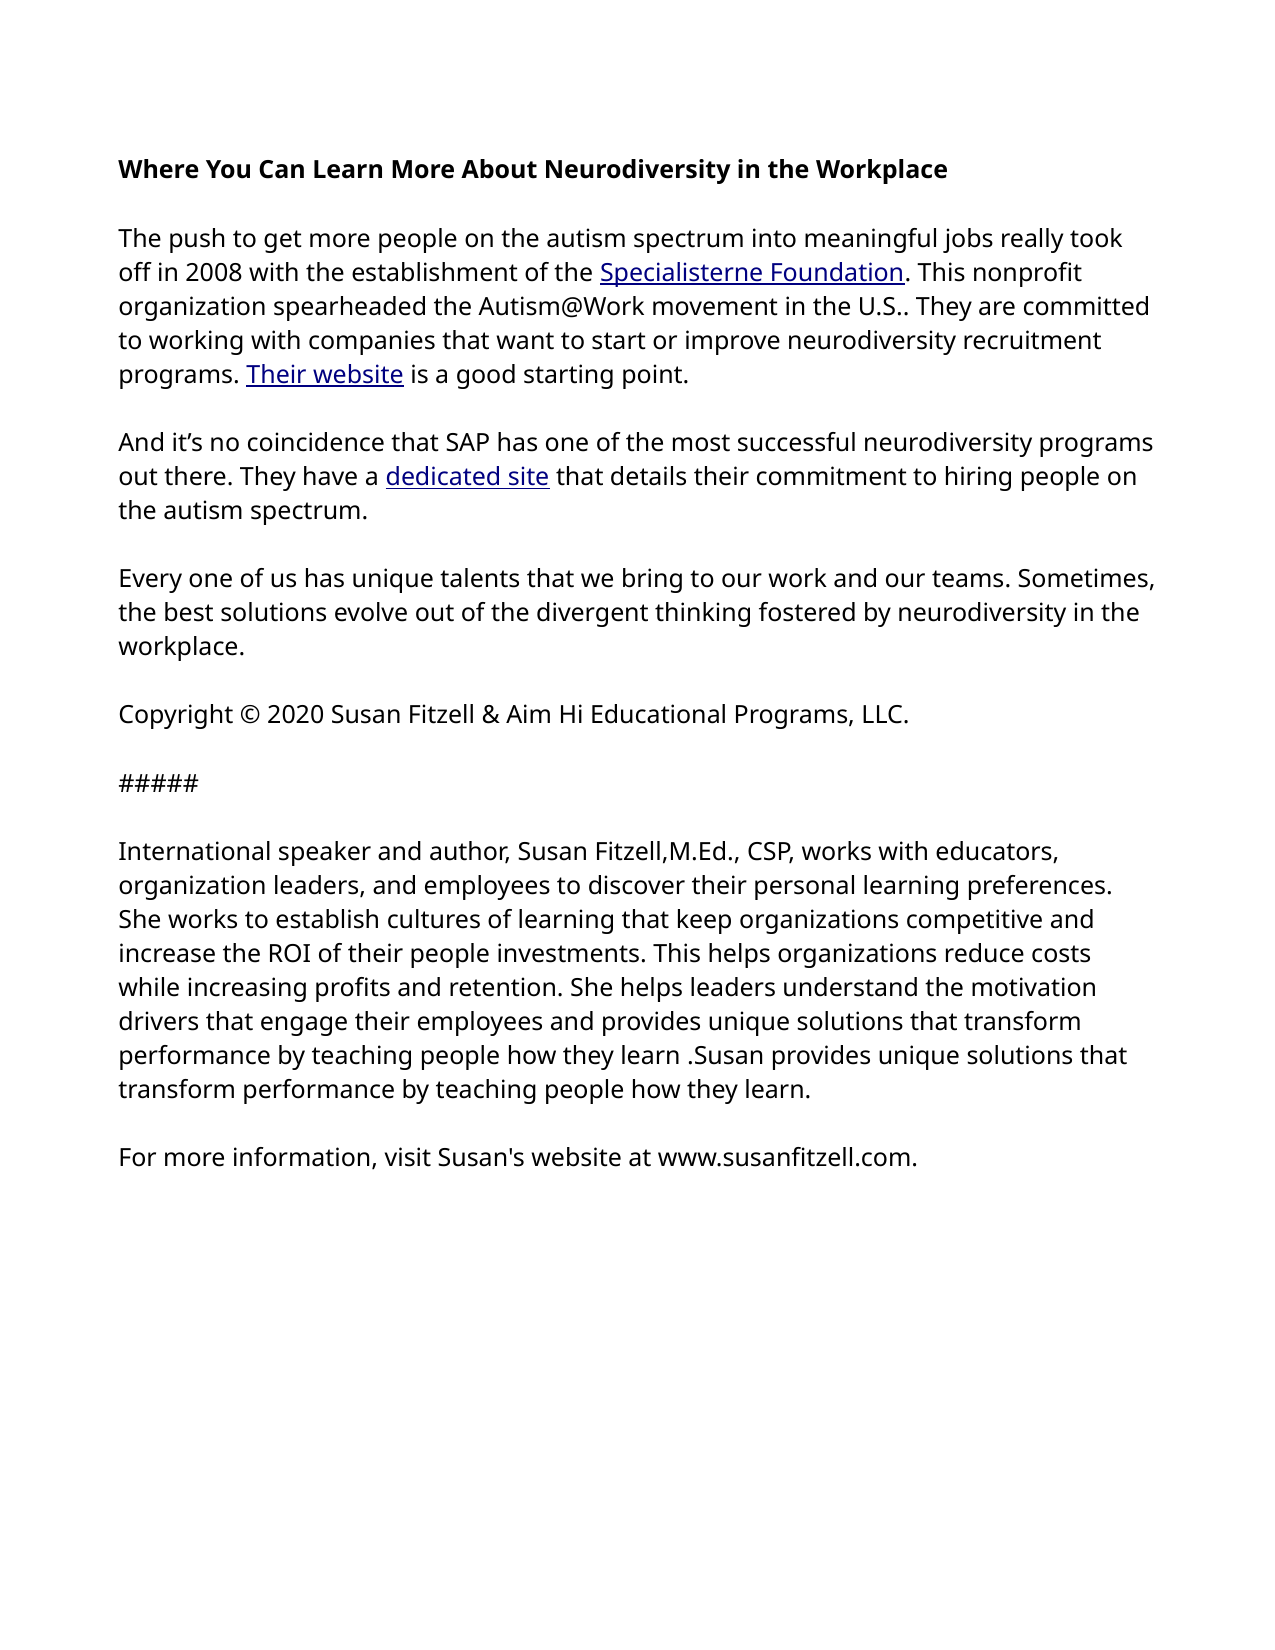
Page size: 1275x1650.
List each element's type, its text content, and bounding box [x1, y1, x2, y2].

text International speaker and author, Susan Fitzell,M.Ed., CSP, works with educators, organization leaders, and employees to discover their personal learning preferences. She works to establish cultures of learning that keep organizations competitive and increase the ROI of their people investments. This helps organizations reduce costs while increasing profits and retention. She helps leaders understand the motivation drivers that engage their employees and provides unique solutions that transform performance by teaching people how they learn .Susan provides unique solutions that transform performance by teaching people how they learn. [118, 833, 1157, 1106]
text The push to get more people on the autism spectrum into meaningful jobs really took off in 2008 with the establishment of the Specialisterne Foundation. This nonprofit organization spearheaded the Autism@Work movement in the U.S.. They are committed to working with companies that want to start or improve neurodiversity recruitment programs. Their website is a good starting point. [118, 220, 1157, 391]
text Every one of us has unique talents that we bring to our work and our teams. Sometimes, the best solutions evolve out of the divergent thinking fostered by neurodiversity in the workplace. [118, 561, 1157, 663]
text Copyright © 2020 Susan Fitzell & Aim Hi Educational Programs, LLC. [118, 697, 1157, 731]
text Where You Can Learn More About Neurodiversity in the Workplace [118, 152, 1157, 186]
text ##### [118, 765, 1157, 799]
text And it’s no coincidence that SAP has one of the most successful neurodiversity programs out there. They have a dedicated site that details their commitment to hiring people on the autism spectrum. [118, 425, 1157, 527]
text For more information, visit Susan's website at www.susanfitzell.com. [118, 1140, 1157, 1174]
